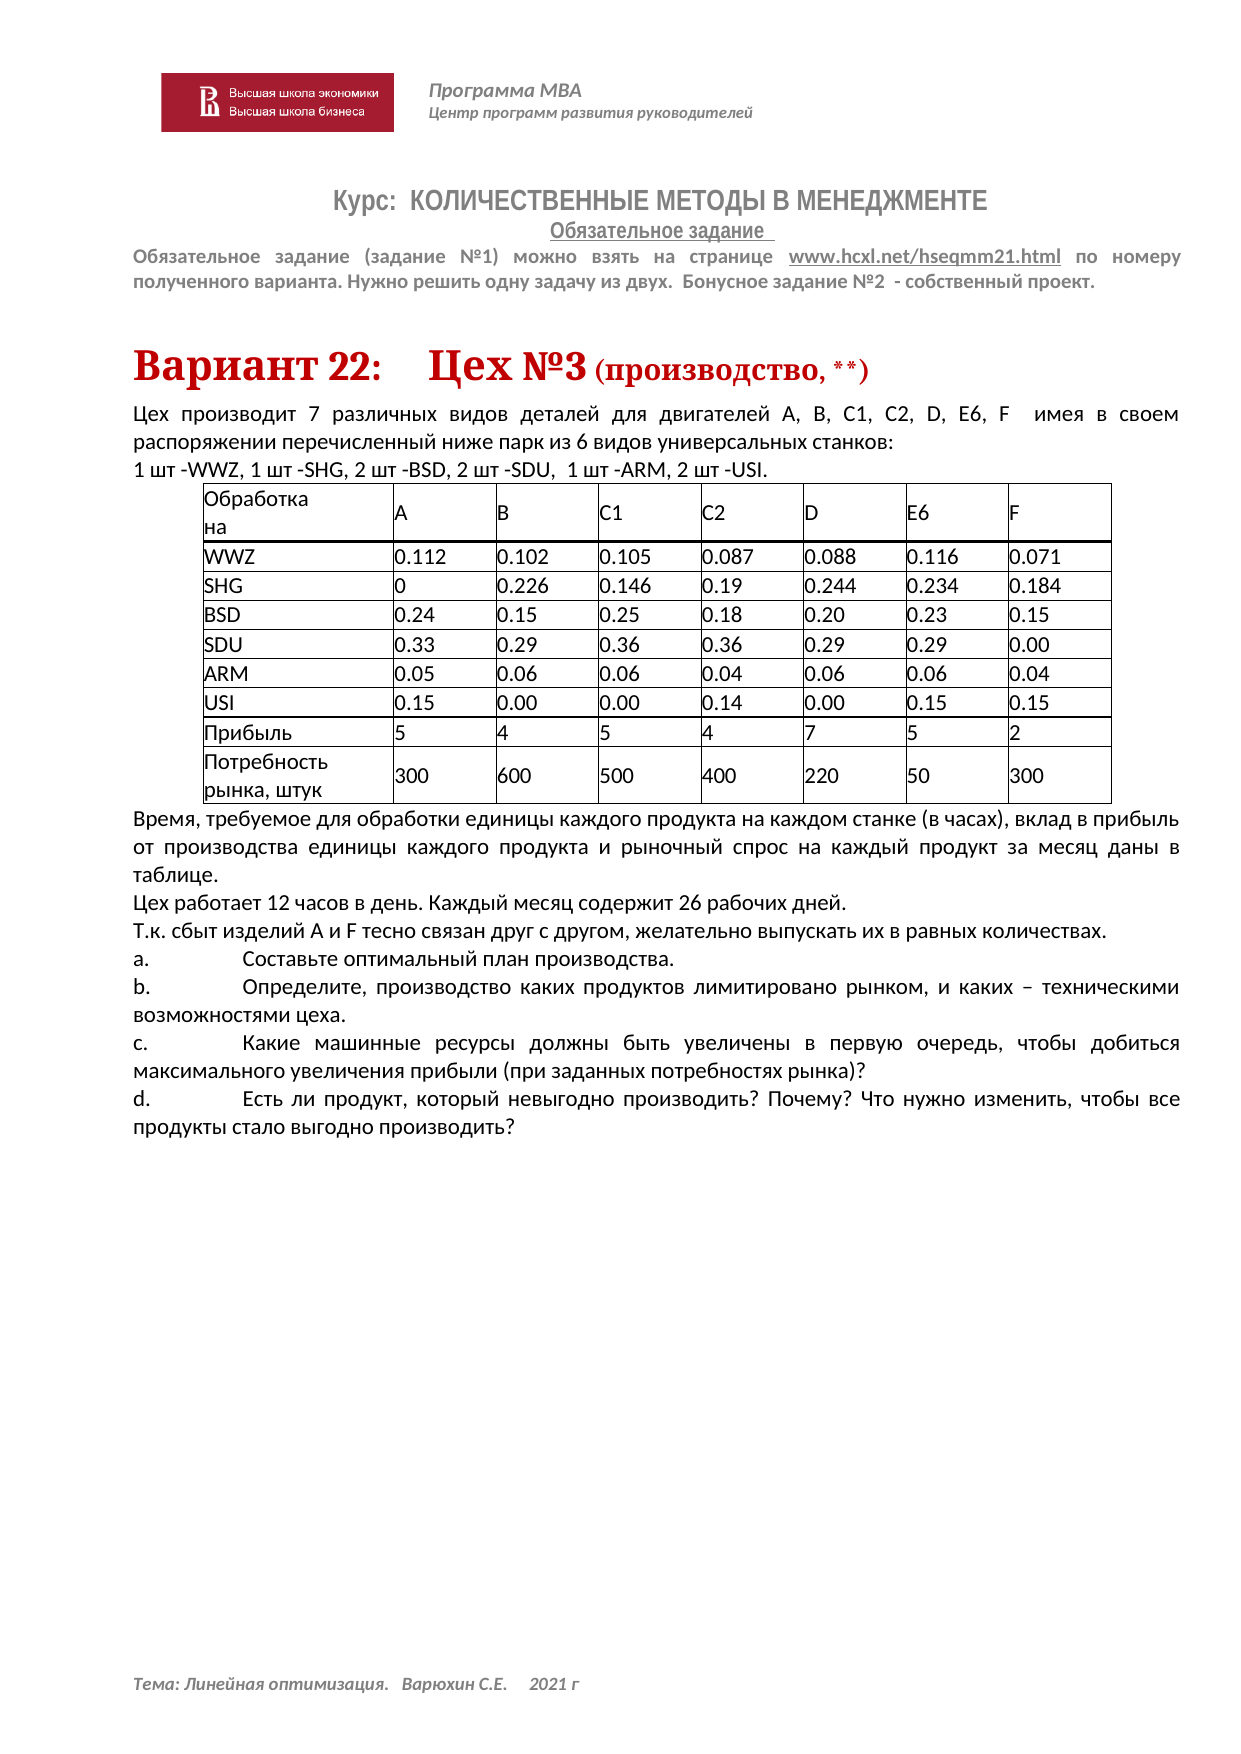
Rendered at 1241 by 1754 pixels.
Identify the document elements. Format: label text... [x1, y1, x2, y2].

table_cell 0.00 [804, 688, 906, 716]
table_cell 0.112 [394, 543, 496, 571]
table_cell 0.29 [497, 630, 598, 658]
table_cell 0.226 [497, 572, 598, 599]
table_cell 0.04 [702, 659, 803, 687]
table_cell 0.071 [1009, 543, 1111, 571]
table_cell 5 [394, 718, 496, 746]
list Составьте оптимальный план производства. [133, 944, 1181, 972]
table_header C2 [702, 484, 803, 540]
table_cell 0.23 [907, 601, 1008, 629]
table_cell 0.087 [702, 543, 803, 571]
table_cell 4 [497, 718, 598, 746]
table_cell 0.29 [907, 630, 1008, 658]
table_cell 0.105 [599, 543, 701, 571]
text Цех производит 7 различных видов деталей для двигателей A, B, C1, C2, D, E6, F имея в своем распоряжении перечисленный ниже парк из 6 видов универсальных станков: [133, 399, 1181, 455]
text Вариант 22: Цех №3 (производство, **) [133, 343, 1181, 391]
table_cell SDU [204, 630, 393, 658]
text Цех работает 12 часов в день. Каждый месяц содержит 26 рабочих дней. [133, 888, 1181, 916]
table_cell SHG [204, 572, 393, 599]
table_cell 0.20 [804, 601, 906, 629]
list Определите, производство каких продуктов лимитировано рынком, и каких – техническими возможностями цеха. [133, 972, 1181, 1028]
table_cell 0.18 [702, 601, 803, 629]
table_cell 0.15 [1009, 601, 1111, 629]
table_cell 500 [599, 747, 701, 803]
table_cell 0.146 [599, 572, 701, 599]
table_cell 0.15 [1009, 688, 1111, 716]
picture [161, 73, 394, 132]
list Есть ли продукт, который невыгодно производить? Почему? Что нужно изменить, чтобы все продукты стало выгодно производить? [133, 1084, 1181, 1140]
table_cell 0.29 [804, 630, 906, 658]
table_cell 0.15 [497, 601, 598, 629]
table_cell 7 [804, 718, 906, 746]
table_cell 0.36 [702, 630, 803, 658]
text 1 шт -WWZ, 1 шт -SHG, 2 шт -BSD, 2 шт -SDU, 1 шт -ARM, 2 шт -USI. [133, 455, 1181, 483]
table_cell 0.06 [497, 659, 598, 687]
table_cell WWZ [204, 543, 393, 571]
table_header B [497, 484, 598, 540]
table_cell Прибыль [204, 718, 393, 746]
table_cell 0.234 [907, 572, 1008, 599]
table_cell 0.19 [702, 572, 803, 599]
table_cell 0.00 [599, 688, 701, 716]
table_cell 5 [907, 718, 1008, 746]
table_cell 0.15 [394, 688, 496, 716]
table_cell 600 [497, 747, 598, 803]
table_cell 0.06 [907, 659, 1008, 687]
table_cell 2 [1009, 718, 1111, 746]
table_header Обработка на [204, 484, 393, 540]
table_cell 0 [394, 572, 496, 599]
table_cell 0.36 [599, 630, 701, 658]
table_cell 5 [599, 718, 701, 746]
table_cell 0.088 [804, 543, 906, 571]
table_cell 0.15 [907, 688, 1008, 716]
table_header D [804, 484, 906, 540]
table_cell 0.184 [1009, 572, 1111, 599]
table_cell 0.102 [497, 543, 598, 571]
table_cell 0.00 [497, 688, 598, 716]
table_cell USI [204, 688, 393, 716]
table_header C1 [599, 484, 701, 540]
text Время, требуемое для обработки единицы каждого продукта на каждом станке (в часах), вклад в прибыль от производства единицы каждого продукта и рыночный спрос на каждый продукт за месяц даны в таблице. [133, 804, 1181, 888]
list Какие машинные ресурсы должны быть увеличены в первую очередь, чтобы добиться максимального увеличения прибыли (при заданных потребностях рынка)? [133, 1028, 1181, 1084]
table_cell 0.04 [1009, 659, 1111, 687]
table_cell BSD [204, 601, 393, 629]
table_cell 0.24 [394, 601, 496, 629]
table_cell 0.14 [702, 688, 803, 716]
table_cell 0.06 [804, 659, 906, 687]
table_header F [1009, 484, 1111, 540]
table_cell 400 [702, 747, 803, 803]
table_cell 0.25 [599, 601, 701, 629]
table_cell 0.05 [394, 659, 496, 687]
table_cell 0.06 [599, 659, 701, 687]
table_cell 300 [1009, 747, 1111, 803]
table_cell 0.244 [804, 572, 906, 599]
table_cell 0.33 [394, 630, 496, 658]
table_cell 50 [907, 747, 1008, 803]
table_cell ARM [204, 659, 393, 687]
text Т.к. сбыт изделий A и F тесно связан друг с другом, желательно выпускать их в равных количествах. [133, 916, 1181, 944]
table_cell Потребность рынка, штук [204, 747, 393, 803]
table_cell 0.116 [907, 543, 1008, 571]
table_header A [394, 484, 496, 540]
table_cell 220 [804, 747, 906, 803]
table_header E6 [907, 484, 1008, 540]
table_cell 0.00 [1009, 630, 1111, 658]
table_cell 300 [394, 747, 496, 803]
table_cell 4 [702, 718, 803, 746]
